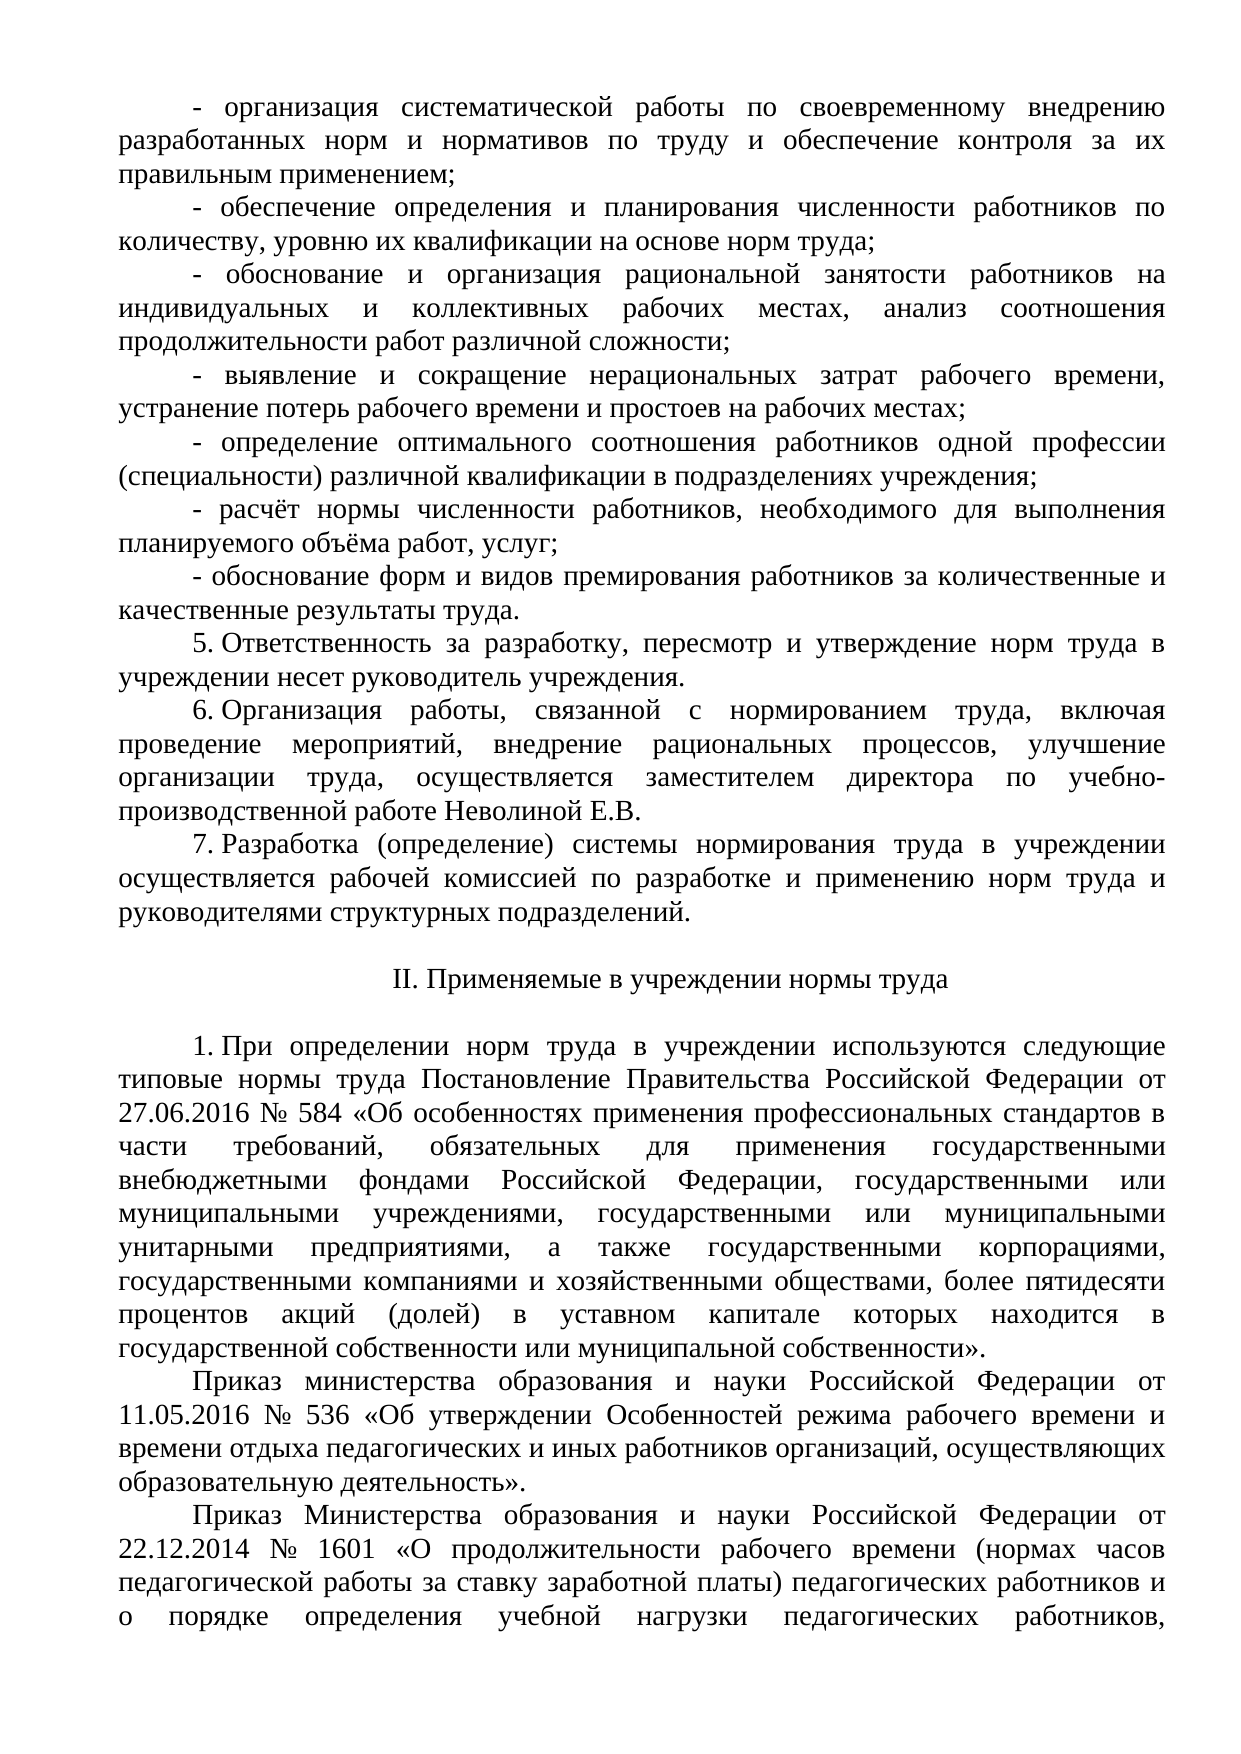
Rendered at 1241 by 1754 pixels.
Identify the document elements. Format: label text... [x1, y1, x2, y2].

text - определение оптимального соотношения работников одной профессии (специальности) различной квалификации в подразделениях учреждения; [118, 424, 1166, 491]
text 6. Организация работы, связанной с нормированием труда, включая проведение мероприятий, внедрение рациональных процессов, улучшение организации труда, осуществляется заместителем директора по учебно-производственной работе Неволиной Е.В. [118, 692, 1166, 827]
text - расчёт нормы численности работников, необходимого для выполнения планируемого объёма работ, услуг; [118, 491, 1166, 558]
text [118, 1497, 1166, 1632]
text - обоснование и организация рациональной занятости работников на индивидуальных и коллективных рабочих местах, анализ соотношения продолжительности работ различной сложности; [118, 256, 1166, 357]
text - выявление и сокращение нерациональных затрат рабочего времени, устранение потерь рабочего времени и простоев на рабочих местах; [118, 357, 1166, 424]
text 7. Разработка (определение) системы нормирования труда в учреждении осуществляется рабочей комиссией по разработке и применению норм труда и руководителями структурных подразделений. [118, 827, 1166, 927]
text - организация систематической работы по своевременному внедрению разработанных норм и нормативов по труду и обеспечение контроля за их правильным применением; [118, 89, 1166, 189]
text Приказ министерства образования и науки Российской Федерации от 11.05.2016 № 536 «Об утверждении Особенностей режима рабочего времени и времени отдыха педагогических и иных работников организаций, осуществляющих образовательную деятельность». [118, 1363, 1166, 1497]
text 5. Ответственность за разработку, пересмотр и утверждение норм труда в учреждении несет руководитель учреждения. [118, 625, 1166, 692]
text - обеспечение определения и планирования численности работников по количеству, уровню их квалификации на основе норм труда; [118, 189, 1166, 256]
text 1. При определении норм труда в учреждении используются следующие типовые нормы труда Постановление Правительства Российской Федерации от 27.06.2016 № 584 «Об особенностях применения профессиональных стандартов в части требований, обязательных для применения государственными внебюджетными фондами Российской Федерации, государственными или муниципальными учреждениями, государственными или муниципальными унитарными предприятиями, а также государственными корпорациями, государственными компаниями и хозяйственными обществами, более пятидесяти процентов акций (долей) в уставном капитале которых находится в государственной собственности или муниципальной собственности». [118, 1028, 1166, 1363]
text - обоснование форм и видов премирования работников за количественные и качественные результаты труда. [118, 558, 1166, 625]
text II. Применяемые в учреждении нормы труда [118, 961, 1166, 994]
